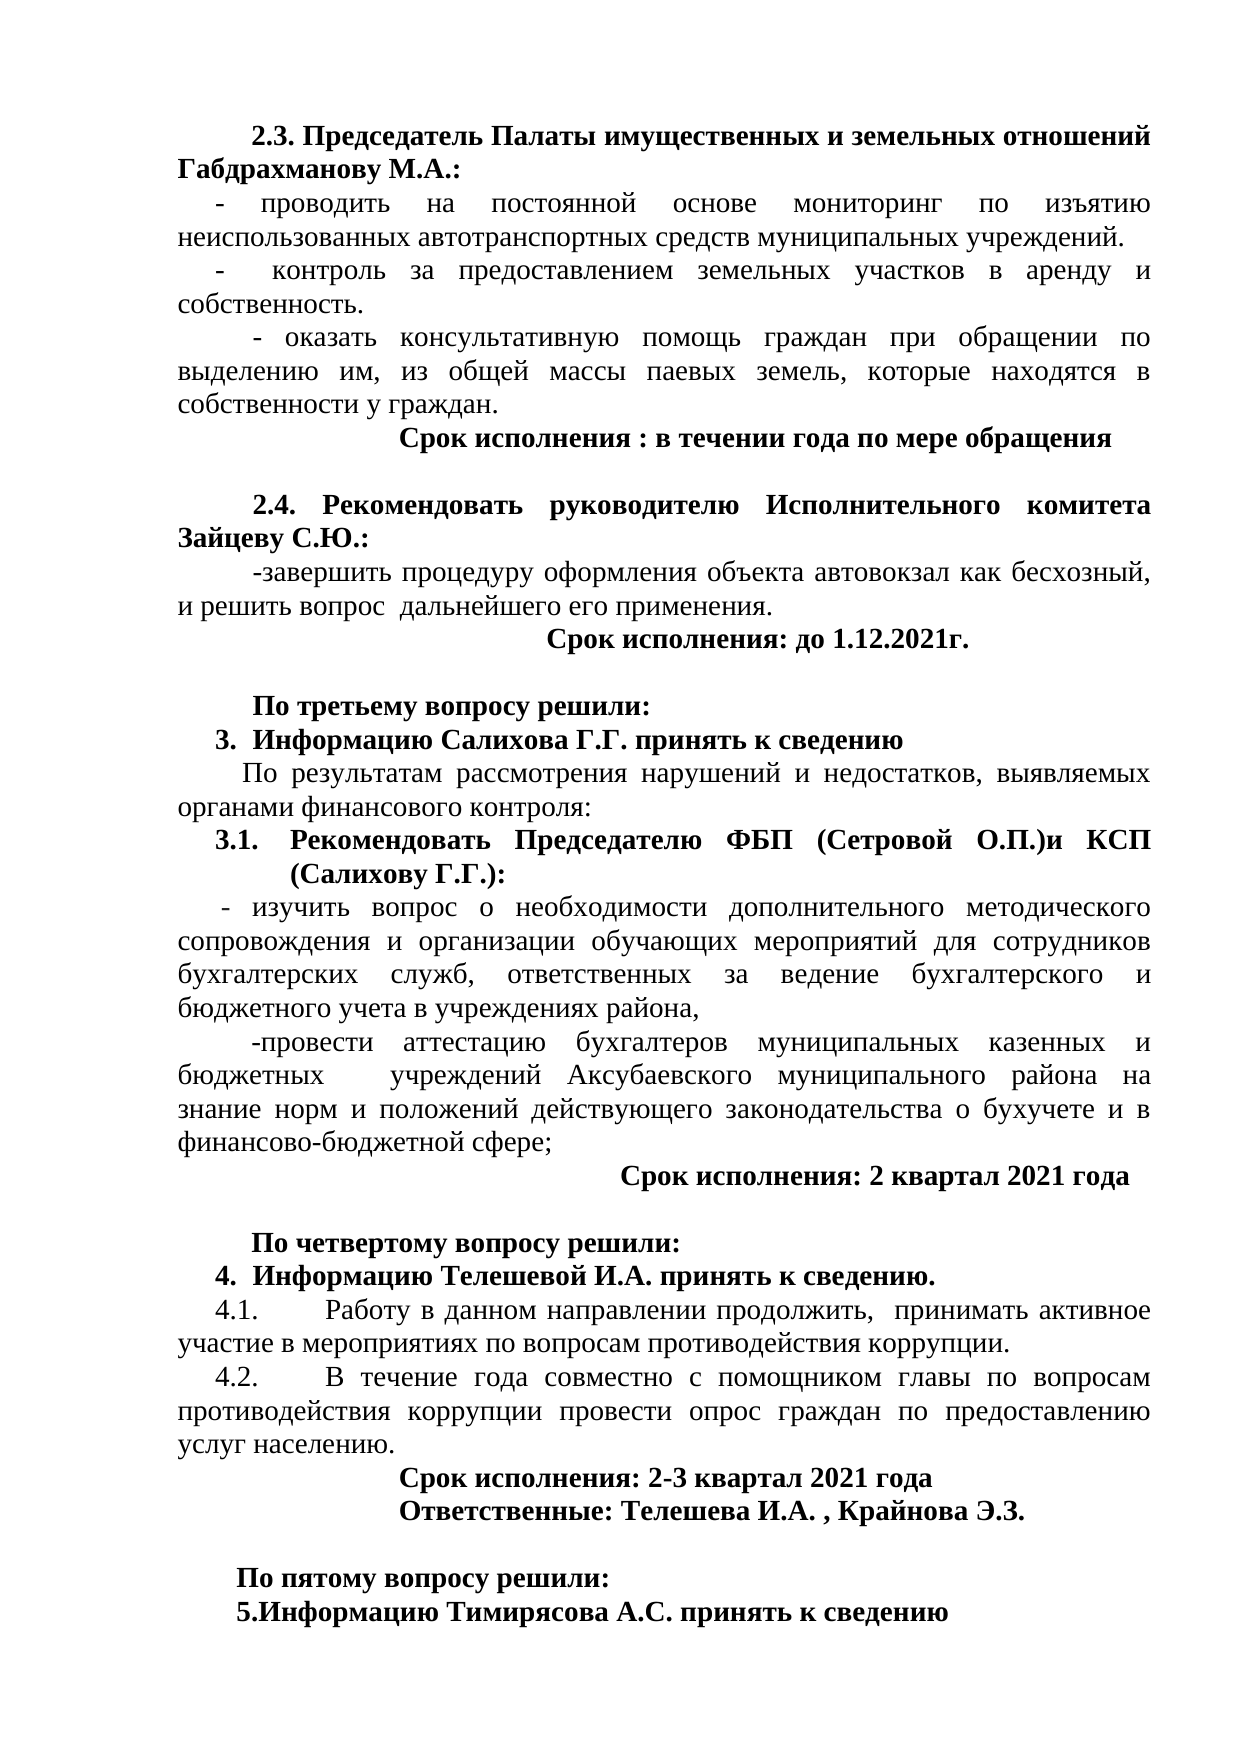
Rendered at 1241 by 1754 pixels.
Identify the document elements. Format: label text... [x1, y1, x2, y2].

list Информацию Телешевой И.А. принять к сведению. [215, 1258, 1152, 1292]
text 2.3. Председатель Палаты имущественных и земельных отношений Габдрахманову М.А.: [177, 118, 1152, 185]
list В течение года совместно с помощником главы по вопросам противодействия коррупции провести опрос граждан по предоставлению услуг населению. [177, 1359, 1152, 1460]
text По четвертому вопросу решили: [177, 1225, 1152, 1258]
list - изучить вопрос о необходимости дополнительного методического сопровождения и организации обучающих мероприятий для сотрудников бухгалтерских служб, ответственных за ведение бухгалтерского и бюджетного учета в учреждениях района, [177, 889, 1152, 1024]
text Срок исполнения: до 1.12.2021г. [177, 621, 1152, 655]
text -провести аттестацию бухгалтеров муниципальных казенных и бюджетных учреждений Аксубаевского муниципального района на знание норм и положений действующего законодательства о бухучете и в финансово-бюджетной сфере; [177, 1024, 1152, 1158]
text - контроль за предоставлением земельных участков в аренду и собственность. [177, 252, 1152, 319]
text Ответственные: Телешева И.А. , Крайнова Э.З. [323, 1493, 1152, 1527]
text -завершить процедуру оформления объекта автовокзал как бесхозный, и решить вопрос дальнейшего его применения. [177, 554, 1152, 621]
list Рекомендовать Председателю ФБП (Сетровой О.П.)и КСП (Салихову Г.Г.): [215, 822, 1152, 889]
list Работу в данном направлении продолжить, принимать активное участие в мероприятиях по вопросам противодействия коррупции. [177, 1292, 1152, 1359]
text Срок исполнения: 2-3 квартал 2021 года [323, 1460, 1152, 1493]
text - оказать консультативную помощь граждан при обращении по выделению им, из общей массы паевых земель, которые находятся в собственности у граждан. [177, 319, 1152, 420]
text Срок исполнения: 2 квартал 2021 года [177, 1158, 1152, 1191]
text 5.Информацию Тимирясова А.С. принять к сведению [236, 1594, 1152, 1627]
list Информацию Салихова Г.Г. принять к сведению [215, 722, 1152, 755]
text Срок исполнения : в течении года по мере обращения [177, 420, 1152, 453]
text По результатам рассмотрения нарушений и недостатков, выявляемых органами финансового контроля: [177, 755, 1152, 822]
text - проводить на постоянной основе мониторинг по изъятию неиспользованных автотранспортных средств муниципальных учреждений. [177, 185, 1152, 252]
text По пятому вопросу решили: [236, 1560, 1152, 1594]
text По третьему вопросу решили: [177, 688, 1152, 722]
text 2.4. Рекомендовать руководителю Исполнительного комитета Зайцеву С.Ю.: [177, 487, 1152, 554]
